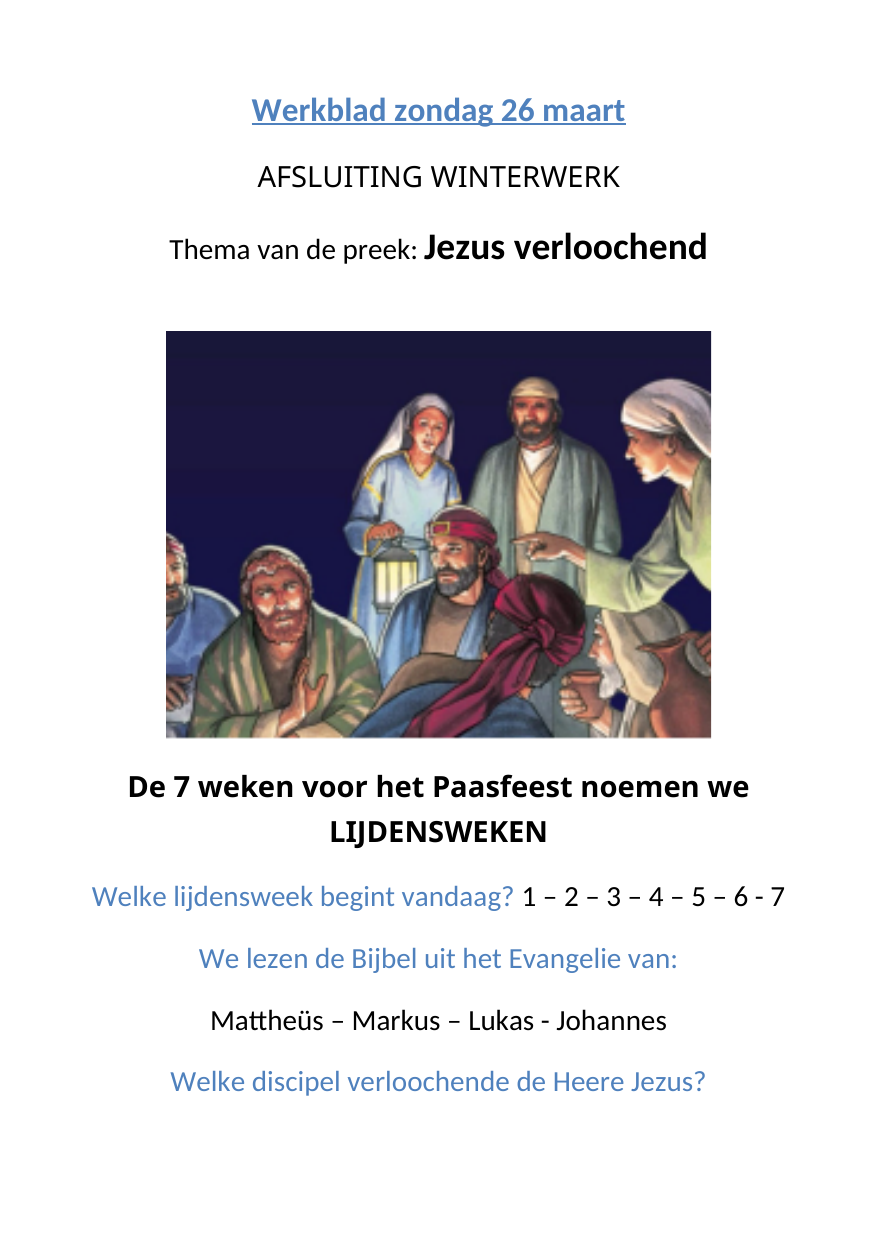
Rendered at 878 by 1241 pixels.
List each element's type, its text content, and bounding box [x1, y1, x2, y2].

text De 7 weken voor het Paasfeest noemen we LIJDENSWEKEN [75, 766, 802, 851]
picture [166, 331, 712, 741]
text Welke lijdensweek begint vandaag? 1 – 2 – 3 – 4 – 5 – 6 - 7 [75, 878, 802, 914]
text Mattheüs – Markus – Lukas - Johannes [75, 1002, 802, 1037]
text Werkblad zondag 26 maart [75, 89, 802, 129]
text We lezen de Bijbel uit het Evangelie van: [75, 940, 802, 976]
text Welke discipel verloochende de Heere Jezus? [75, 1063, 802, 1099]
text Thema van de preek: Jezus verloochend [75, 223, 802, 268]
text AFSLUITING WINTERWERK [75, 156, 802, 196]
